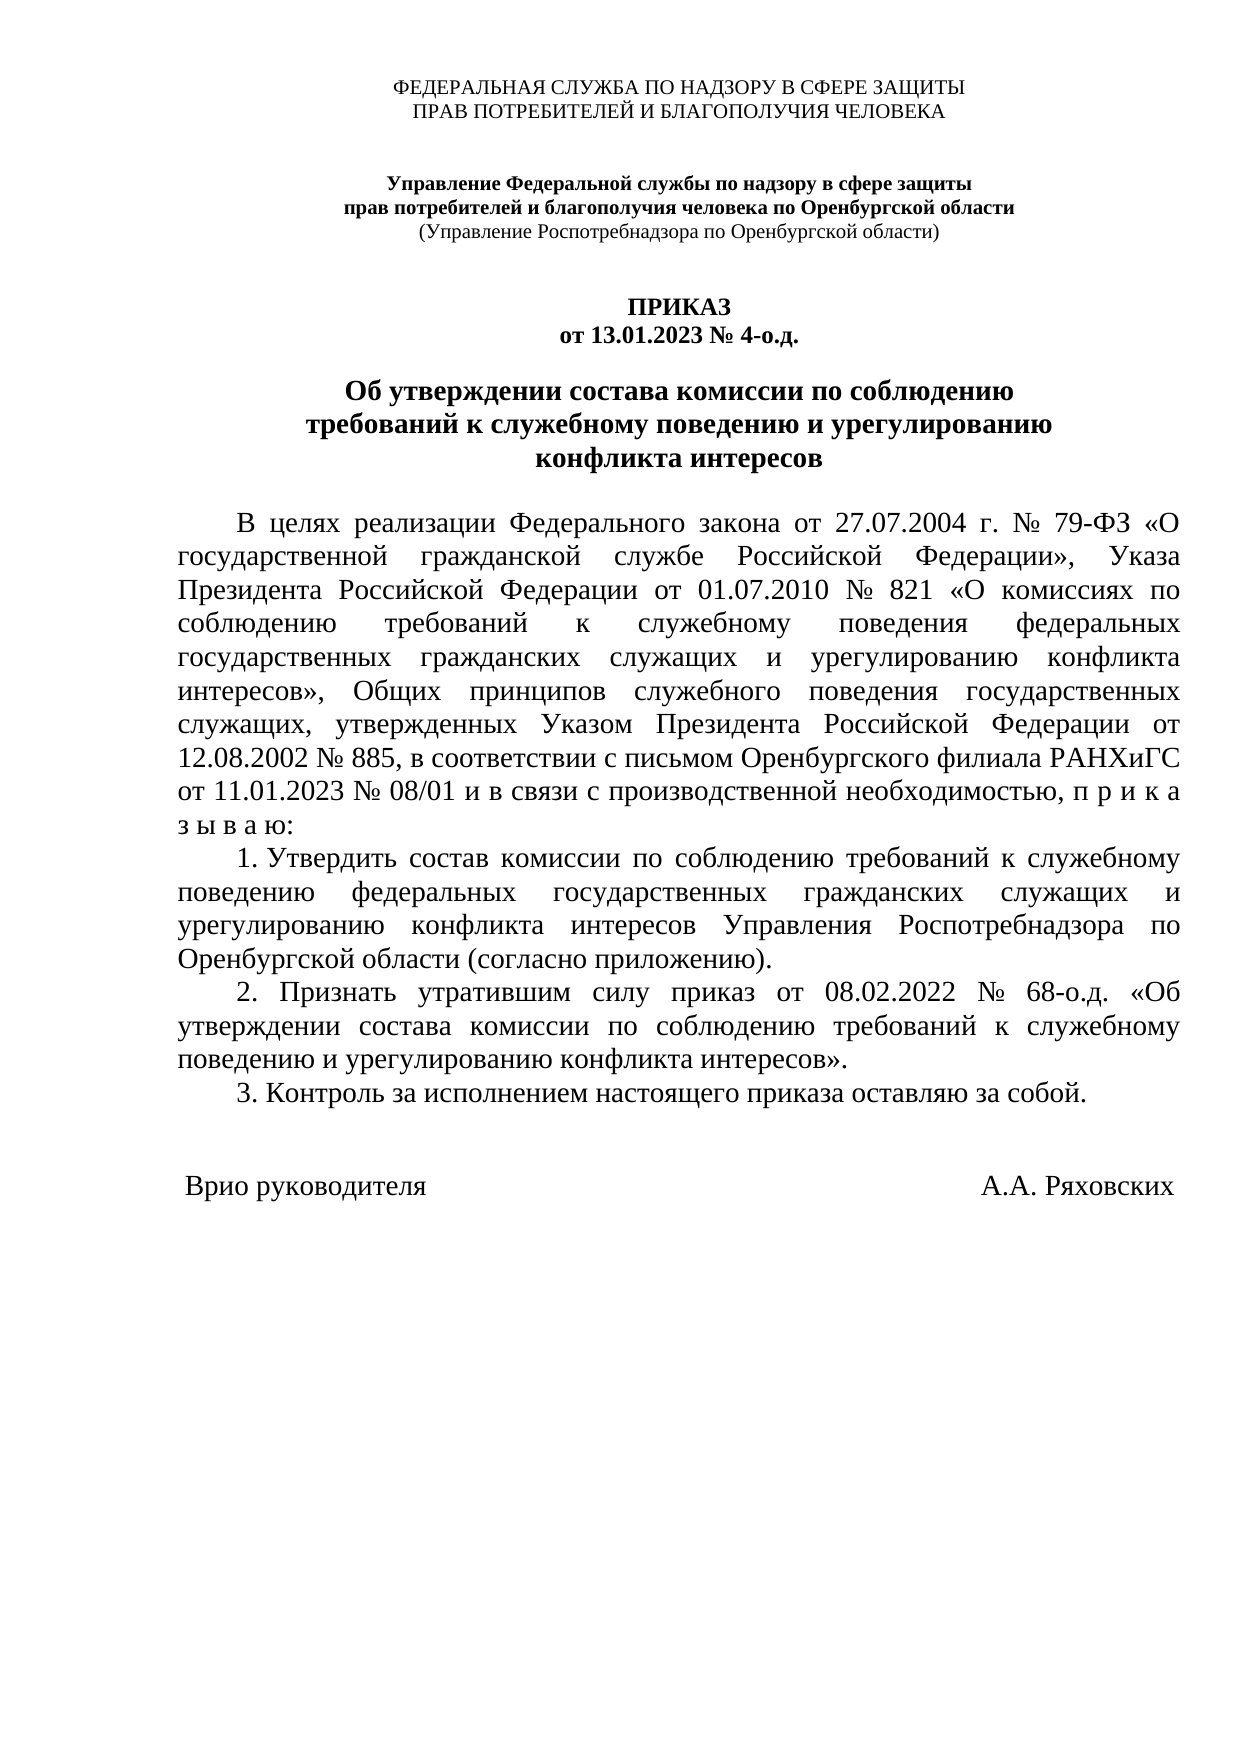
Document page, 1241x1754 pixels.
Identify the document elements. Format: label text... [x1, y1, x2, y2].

text требований к служебному поведению и урегулированию [177, 407, 1181, 440]
list Утвердить состав комиссии по соблюдению требований к служебному поведению федеральных государственных гражданских служащих и урегулированию конфликта интересов Управления Роспотребнадзора по Оренбургской области (согласно приложению). [177, 840, 1181, 974]
text (Управление Роспотребнадзора по Оренбургской области) [177, 219, 1181, 243]
text 2. Признать утратившим силу приказ от 08.02.2022 № 68-о.д. «Об утверждении состава комиссии по соблюдению требований к служебному поведению и урегулированию конфликта интересов». [177, 974, 1181, 1075]
text 3. Контроль за исполнением настоящего приказа оставляю за собой. [177, 1075, 1181, 1109]
text ПРАВ ПОТРЕБИТЕЛЕЙ И БЛАГОПОЛУЧИЯ ЧЕЛОВЕКА [177, 99, 1181, 123]
text от 13.01.2023 № 4-о.д. [177, 320, 1181, 349]
text ПРИКАЗ [177, 292, 1181, 320]
text ФЕДЕРАЛЬНАЯ СЛУЖБА ПО НАДЗОРУ В СФЕРЕ ЗАЩИТЫ [177, 75, 1181, 99]
text Управление Федеральной службы по надзору в сфере защиты [177, 171, 1181, 195]
text Об утверждении состава комиссии по соблюдению [177, 373, 1181, 407]
text В целях реализации Федерального закона от 27.07.2004 г. № 79-ФЗ «О государственной гражданской службе Российской Федерации», Указа Президента Российской Федерации от 01.07.2010 № 821 «О комиссиях по соблюдению требований к служебному поведения федеральных государственных гражданских служащих и урегулированию конфликта интересов», Общих принципов служебного поведения государственных служащих, утвержденных Указом Президента Российской Федерации от 12.08.2002 № 885, в соответствии с письмом Оренбургского филиала РАНХиГС от 11.01.2023 № 08/01 и в связи с производственной необходимостью, п р и к а з ы в а ю: [177, 505, 1181, 840]
text конфликта интересов [177, 440, 1181, 474]
text Врио руководителя А.А. Ряховских [177, 1168, 1181, 1202]
text прав потребителей и благополучия человека по Оренбургской области [177, 195, 1181, 219]
